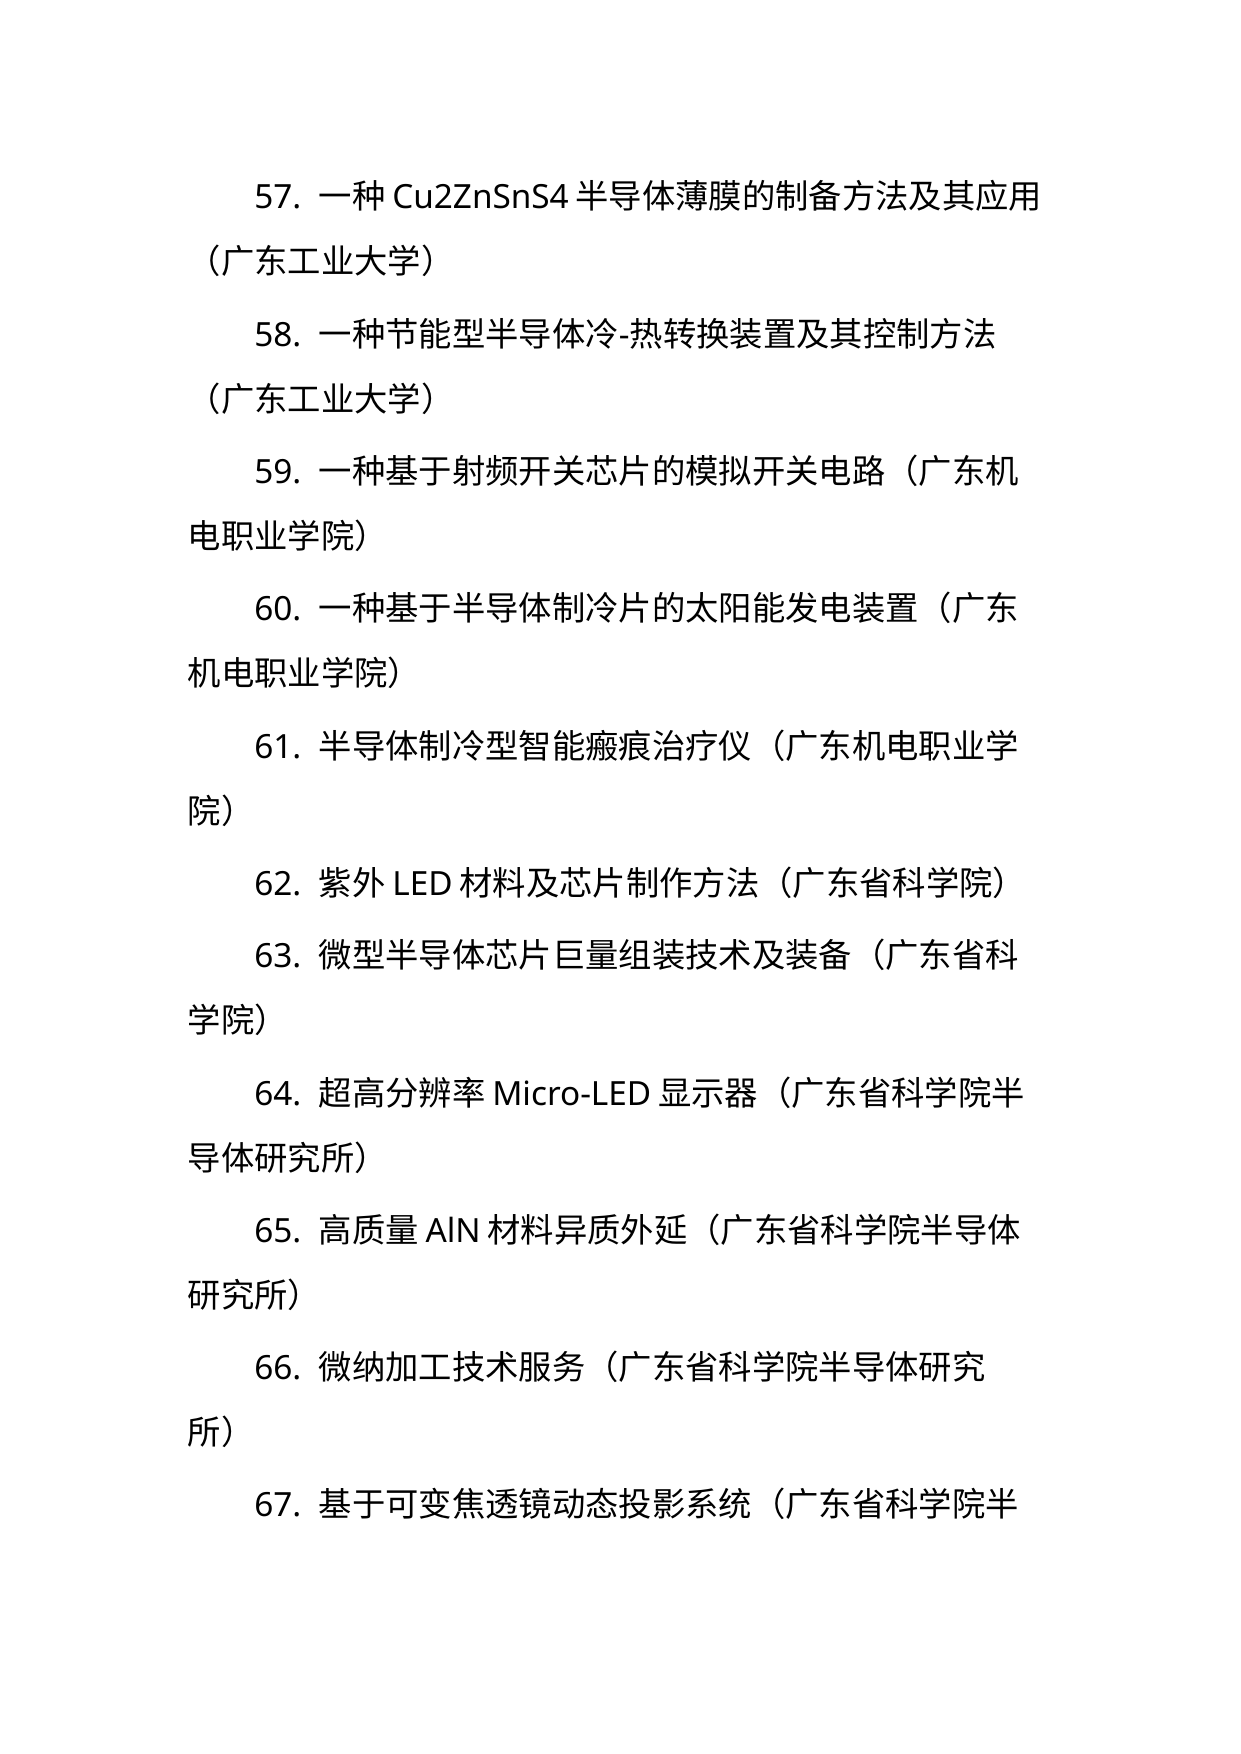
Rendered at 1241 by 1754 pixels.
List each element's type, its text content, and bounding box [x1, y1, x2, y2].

list 高质量AlN材料异质外延（广东省科学院半导体研究所） [187, 1195, 1050, 1325]
list 一种Cu2ZnSnS4半导体薄膜的制备方法及其应用（广东工业大学） [187, 162, 1050, 292]
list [187, 1470, 1050, 1535]
list 一种节能型半导体冷-热转换装置及其控制方法（广东工业大学） [187, 299, 1050, 429]
list 微纳加工技术服务（广东省科学院半导体研究所） [187, 1333, 1050, 1463]
list 紫外LED材料及芯片制作方法（广东省科学院） [187, 848, 1050, 913]
list 一种基于射频开关芯片的模拟开关电路（广东机电职业学院） [187, 437, 1050, 567]
list 一种基于半导体制冷片的太阳能发电装置（广东机电职业学院） [187, 574, 1050, 704]
list 半导体制冷型智能瘢痕治疗仪（广东机电职业学院） [187, 711, 1050, 841]
list 微型半导体芯片巨量组装技术及装备（广东省科学院） [187, 921, 1050, 1051]
list 超高分辨率Micro-LED显示器（广东省科学院半导体研究所） [187, 1058, 1050, 1188]
